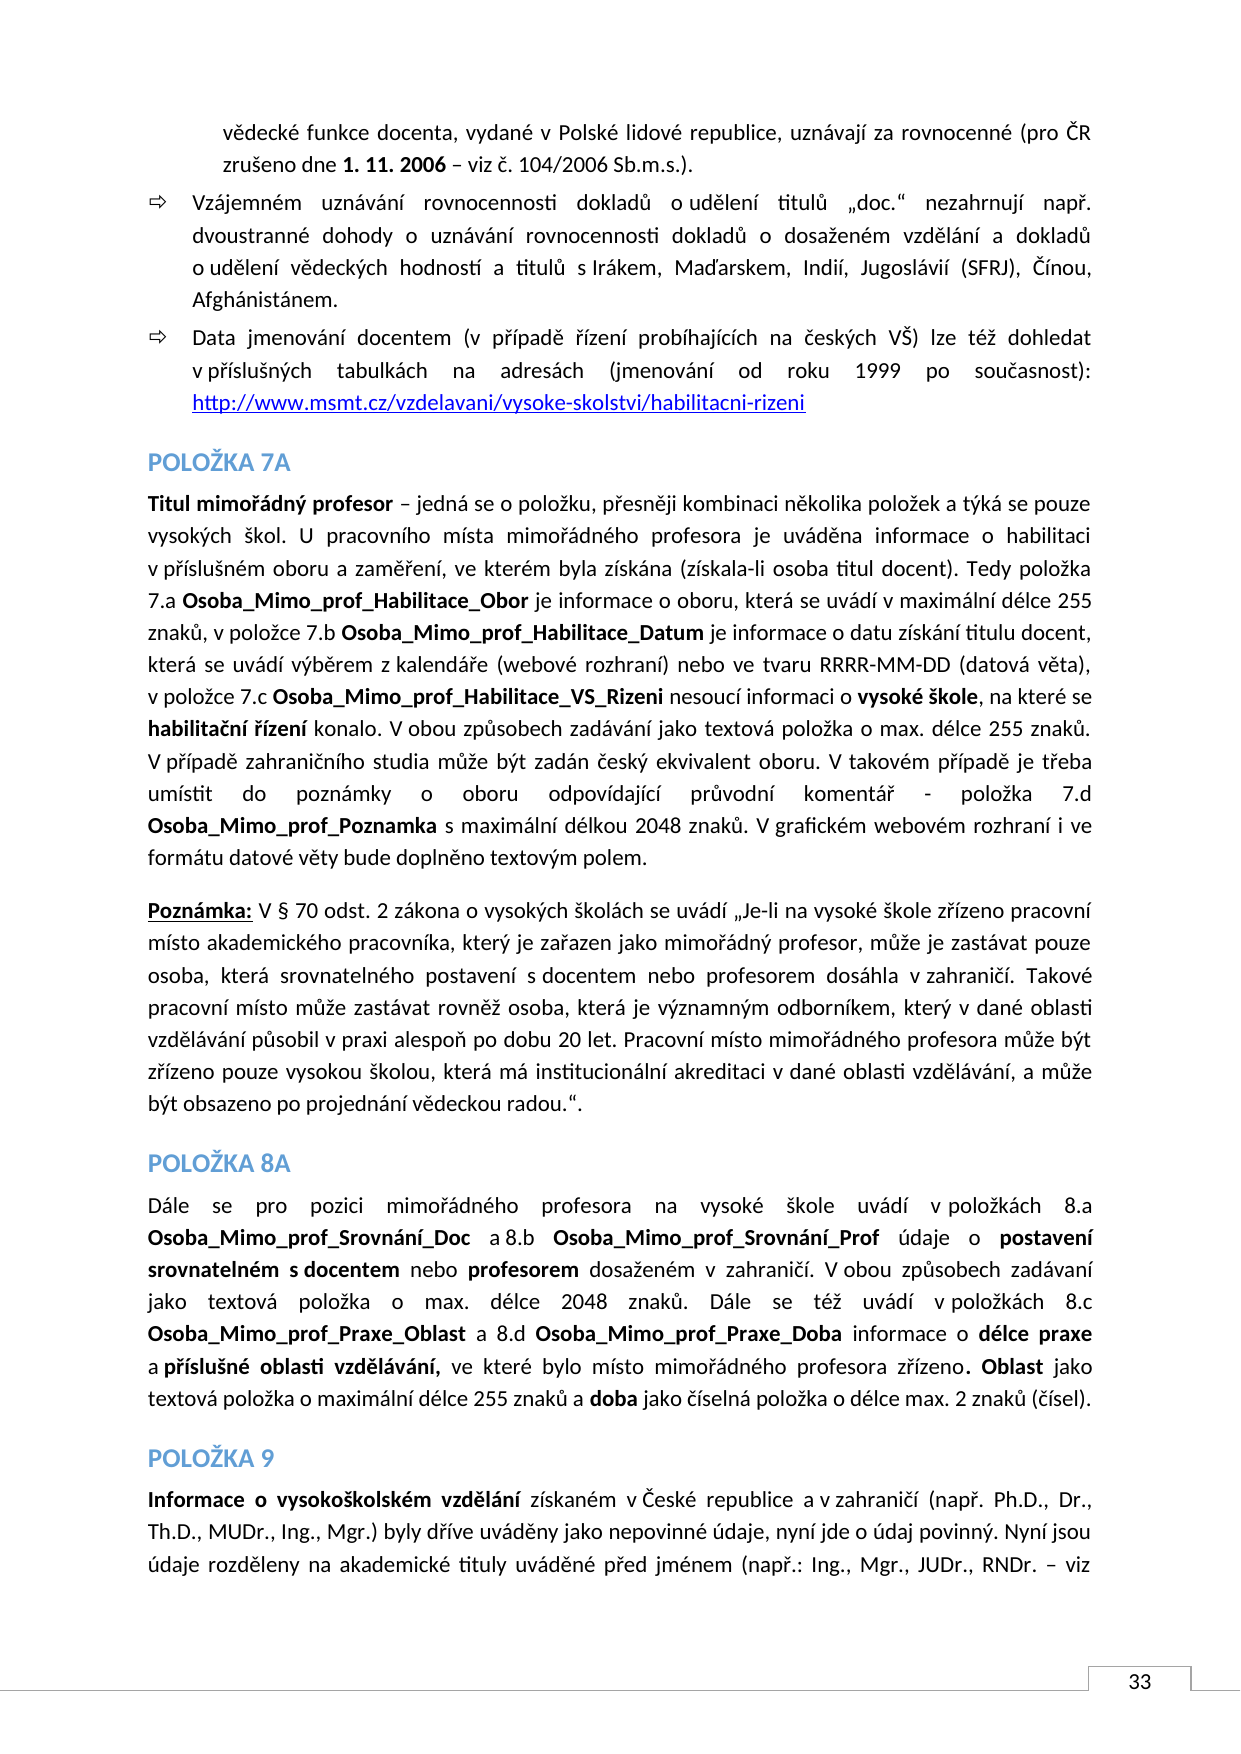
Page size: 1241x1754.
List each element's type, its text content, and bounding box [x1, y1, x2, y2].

text Poznámka: V § 70 odst. 2 zákona o vysokých školách se uvádí „Je-li na vysoké škole zřízeno pracovní místo akademického pracovníka, který je zařazen jako mimořádný profesor, může je zastávat pouze osoba, která srovnatelného postavení s docentem nebo profesorem dosáhla v zahraničí. Takové pracovní místo může zastávat rovněž osoba, která je významným odborníkem, který v dané oblasti vzdělávání působil v praxi alespoň po dobu 20 let. Pracovní místo mimořádného profesora může být zřízeno pouze vysokou školou, která má institucionální akreditaci v dané oblasti vzdělávání, a může být obsazeno po projednání vědeckou radou.“. [148, 896, 1093, 1117]
text Titul mimořádný profesor – jedná se o položku, přesněji kombinaci několika položek a týká se pouze vysokých škol. U pracovního místa mimořádného profesora je uváděna informace o habilitaci v příslušném oboru a zaměření, ve kterém byla získána (získala-li osoba titul docent). Tedy položka 7.a Osoba_Mimo_prof_Habilitace_Obor je informace o oboru, která se uvádí v maximální délce 255 znaků, v položce 7.b Osoba_Mimo_prof_Habilitace_Datum je informace o datu získání titulu docent, která se uvádí výběrem z kalendáře (webové rozhraní) nebo ve tvaru RRRR-MM-DD (datová věta), v položce 7.c Osoba_Mimo_prof_Habilitace_VS_Rizeni nesoucí informaci o vysoké škole, na které se habilitační řízení konalo. V obou způsobech zadávání jako textová položka o max. délce 255 znaků. V případě zahraničního studia může být zadán český ekvivalent oboru. V takovém případě je třeba umístit do poznámky o oboru odpovídající průvodní komentář - položka 7.d Osoba_Mimo_prof_Poznamka s maximální délkou 2048 znaků. V grafickém webovém rozhraní i ve formátu datové věty bude doplněno textovým polem. [148, 489, 1093, 871]
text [148, 1485, 1093, 1578]
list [185, 118, 1093, 178]
subtitle POLOŽKA 8A [148, 1147, 1093, 1180]
list Vzájemném uznávání rovnocennosti dokladů o udělení titulů „doc.“ nezahrnují např. dvoustranné dohody o uznávání rovnocennosti dokladů o dosaženém vzdělání a dokladů o udělení vědeckých hodností a titulů s Irákem, Maďarskem, Indií, Jugoslávií (SFRJ), Čínou, Afghánistánem. [148, 188, 1093, 313]
subtitle POLOŽKA 9 [148, 1441, 1093, 1474]
list Data jmenování docentem (v případě řízení probíhajících na českých VŠ) lze též dohledat v příslušných tabulkách na adresách (jmenování od roku 1999 po současnost): http://www.msmt.cz/vzdelavani/vysoke-skolstvi/habilitacni-rizeni [148, 323, 1093, 416]
text Dále se pro pozici mimořádného profesora na vysoké škole uvádí v položkách 8.a Osoba_Mimo_prof_Srovnání_Doc a 8.b Osoba_Mimo_prof_Srovnání_Prof údaje o postavení srovnatelném s docentem nebo profesorem dosaženém v zahraničí. V obou způsobech zadávaní jako textová položka o max. délce 2048 znaků. Dále se též uvádí v položkách 8.c Osoba_Mimo_prof_Praxe_Oblast a 8.d Osoba_Mimo_prof_Praxe_Doba informace o délce praxe a příslušné oblasti vzdělávání, ve které bylo místo mimořádného profesora zřízeno. Oblast jako textová položka o maximální délce 255 znaků a doba jako číselná položka o délce max. 2 znaků (čísel). [148, 1191, 1093, 1412]
subtitle POLOŽKA 7A [148, 445, 1093, 478]
